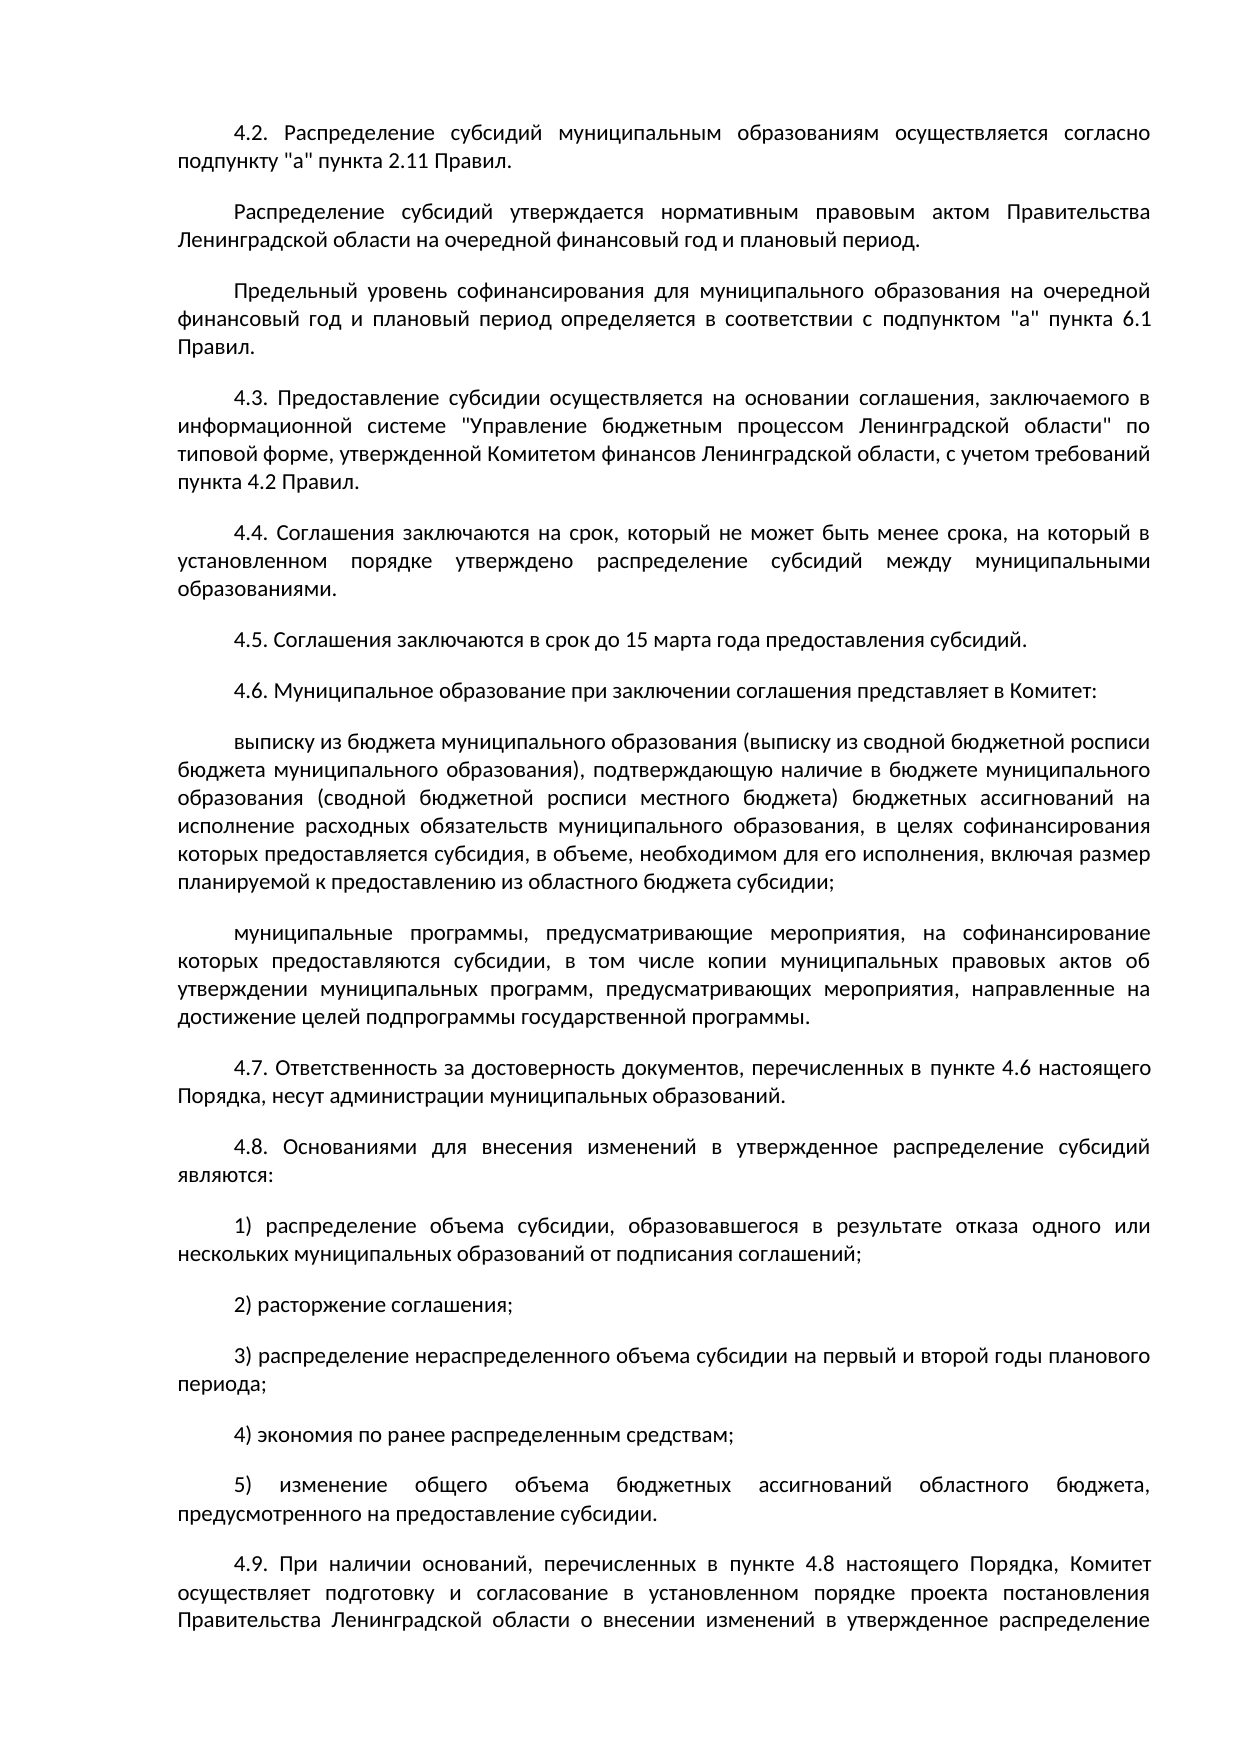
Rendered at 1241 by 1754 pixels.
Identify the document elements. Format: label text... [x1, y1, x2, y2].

text 2) расторжение соглашения; [177, 1290, 1152, 1318]
text 4.5. Соглашения заключаются в срок до 15 марта года предоставления субсидий. [177, 625, 1152, 653]
text муниципальные программы, предусматривающие мероприятия, на софинансирование которых предоставляются субсидии, в том числе копии муниципальных правовых актов об утверждении муниципальных программ, предусматривающих мероприятия, направленные на достижение целей подпрограммы государственной программы. [177, 918, 1152, 1030]
text 4.7. Ответственность за достоверность документов, перечисленных в пункте 4.6 настоящего Порядка, несут администрации муниципальных образований. [177, 1053, 1152, 1109]
text 4.3. Предоставление субсидии осуществляется на основании соглашения, заключаемого в информационной системе "Управление бюджетным процессом Ленинградской области" по типовой форме, утвержденной Комитетом финансов Ленинградской области, с учетом требований пункта 4.2 Правил. [177, 383, 1152, 495]
text Распределение субсидий утверждается нормативным правовым актом Правительства Ленинградской области на очередной финансовый год и плановый период. [177, 197, 1152, 253]
text 4.2. Распределение субсидий муниципальным образованиям осуществляется согласно подпункту "а" пункта 2.11 Правил. [177, 118, 1152, 174]
text 4.8. Основаниями для внесения изменений в утвержденное распределение субсидий являются: [177, 1132, 1152, 1188]
text 3) распределение нераспределенного объема субсидии на первый и второй годы планового периода; [177, 1341, 1152, 1397]
text 4.6. Муниципальное образование при заключении соглашения представляет в Комитет: [177, 676, 1152, 704]
text 5) изменение общего объема бюджетных ассигнований областного бюджета, предусмотренного на предоставление субсидии. [177, 1471, 1152, 1527]
text Предельный уровень софинансирования для муниципального образования на очередной финансовый год и плановый период определяется в соответствии с подпунктом "а" пункта 6.1 Правил. [177, 276, 1152, 360]
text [177, 1549, 1152, 1634]
text 1) распределение объема субсидии, образовавшегося в результате отказа одного или нескольких муниципальных образований от подписания соглашений; [177, 1211, 1152, 1267]
text 4.4. Соглашения заключаются на срок, который не может быть менее срока, на который в установленном порядке утверждено распределение субсидий между муниципальными образованиями. [177, 518, 1152, 602]
text 4) экономия по ранее распределенным средствам; [177, 1420, 1152, 1448]
text выписку из бюджета муниципального образования (выписку из сводной бюджетной росписи бюджета муниципального образования), подтверждающую наличие в бюджете муниципального образования (сводной бюджетной росписи местного бюджета) бюджетных ассигнований на исполнение расходных обязательств муниципального образования, в целях софинансирования которых предоставляется субсидия, в объеме, необходимом для его исполнения, включая размер планируемой к предоставлению из областного бюджета субсидии; [177, 727, 1152, 895]
